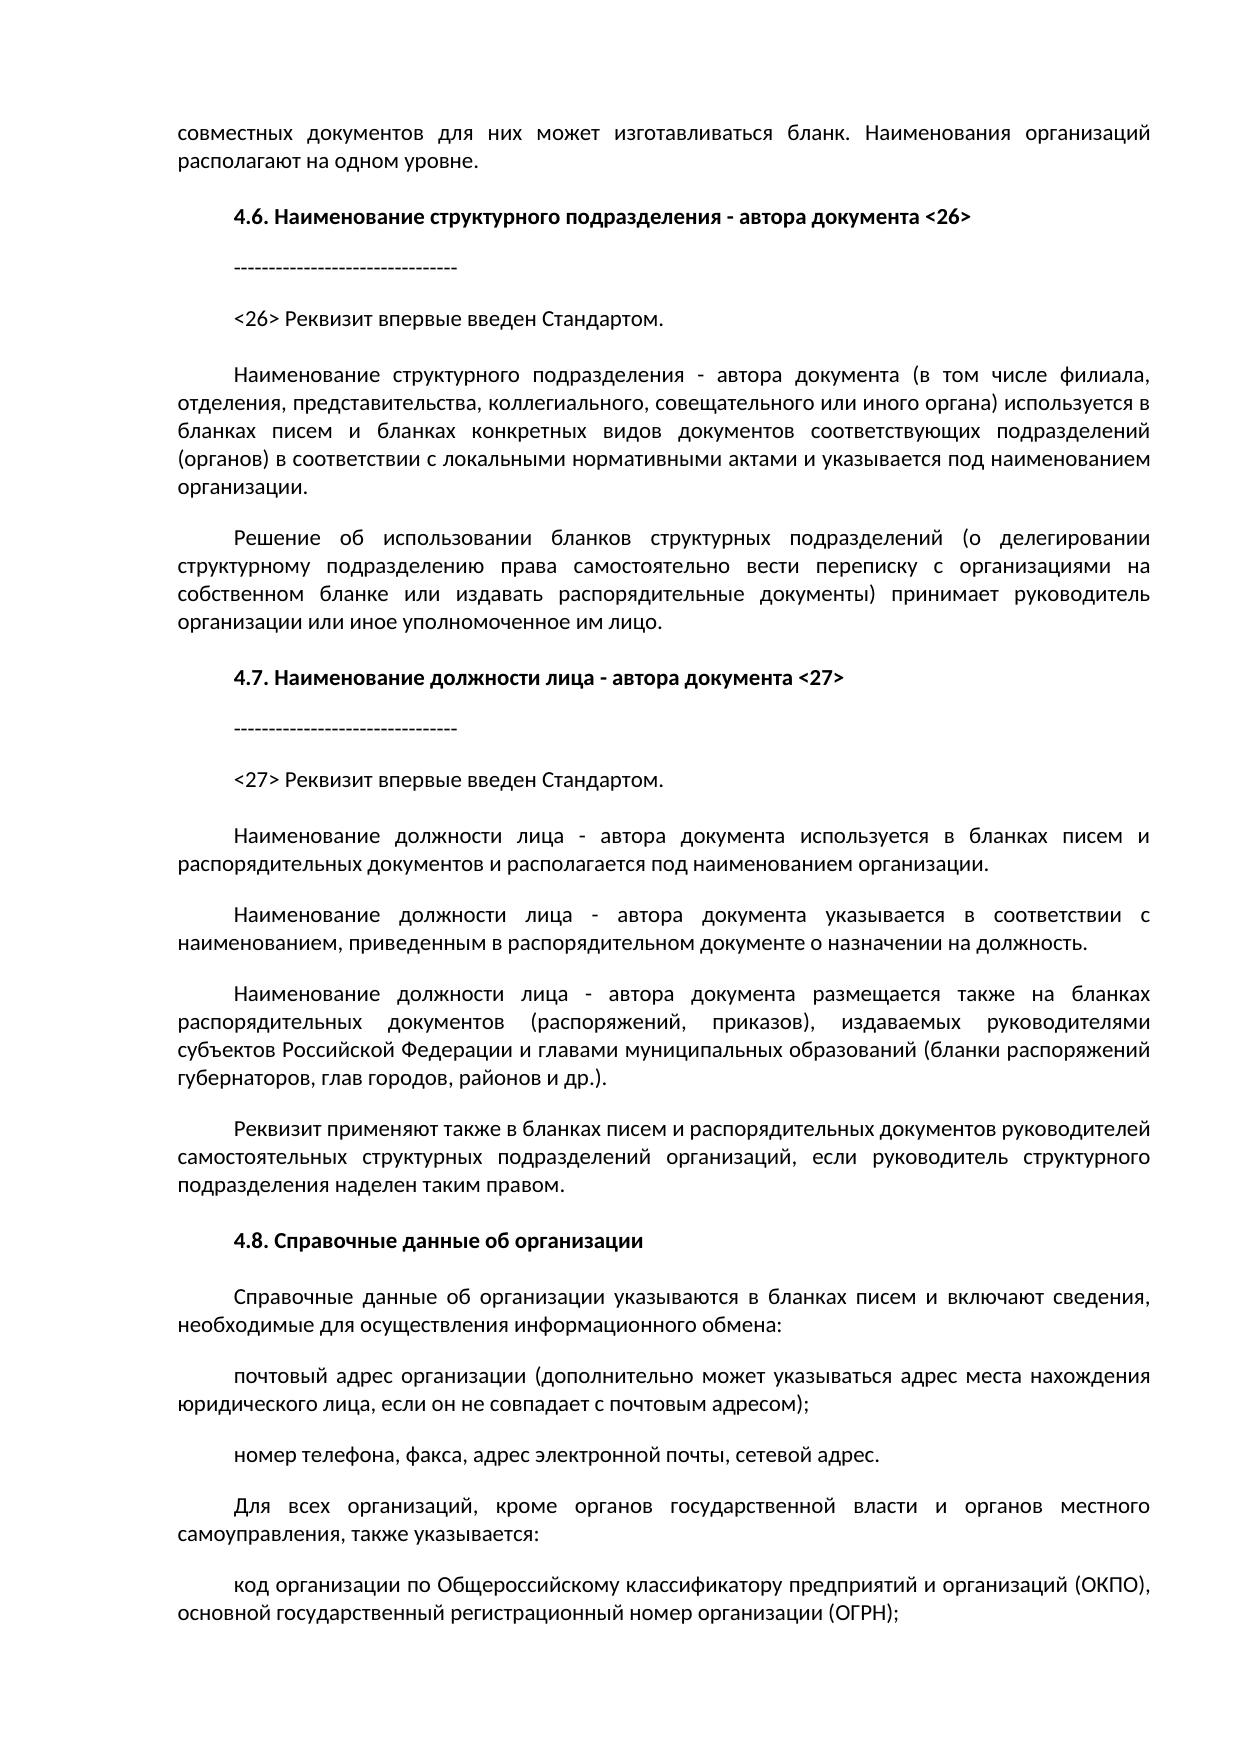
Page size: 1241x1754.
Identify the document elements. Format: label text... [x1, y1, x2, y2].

text Реквизит применяют также в бланках писем и распорядительных документов руководителей самостоятельных структурных подразделений организаций, если руководитель структурного подразделения наделен таким правом. [177, 1114, 1152, 1198]
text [177, 118, 1152, 174]
text -------------------------------- [177, 253, 1152, 281]
text Решение об использовании бланков структурных подразделений (о делегировании структурному подразделению права самостоятельно вести переписку с организациями на собственном бланке или издавать распорядительные документы) принимает руководитель организации или иное уполномоченное им лицо. [177, 523, 1152, 635]
text номер телефона, факса, адрес электронной почты, сетевой адрес. [177, 1440, 1152, 1468]
text Справочные данные об организации указываются в бланках писем и включают сведения, необходимые для осуществления информационного обмена: [177, 1282, 1152, 1338]
text Для всех организаций, кроме органов государственной власти и органов местного самоуправления, также указывается: [177, 1491, 1152, 1547]
text Наименование структурного подразделения - автора документа (в том числе филиала, отделения, представительства, коллегиального, совещательного или иного органа) используется в бланках писем и бланках конкретных видов документов соответствующих подразделений (органов) в соответствии с локальными нормативными актами и указывается под наименованием организации. [177, 360, 1152, 500]
text <27> Реквизит впервые введен Стандартом. [177, 765, 1152, 793]
text Наименование должности лица - автора документа используется в бланках писем и распорядительных документов и располагается под наименованием организации. [177, 821, 1152, 877]
text код организации по Общероссийскому классификатору предприятий и организаций (ОКПО), основной государственный регистрационный номер организации (ОГРН); [177, 1570, 1152, 1626]
text Наименование должности лица - автора документа указывается в соответствии с наименованием, приведенным в распорядительном документе о назначении на должность. [177, 900, 1152, 956]
text почтовый адрес организации (дополнительно может указываться адрес места нахождения юридического лица, если он не совпадает с почтовым адресом); [177, 1361, 1152, 1417]
title 4.6. Наименование структурного подразделения - автора документа <26> [177, 202, 1152, 230]
text -------------------------------- [177, 714, 1152, 742]
title 4.8. Справочные данные об организации [177, 1226, 1152, 1254]
text <26> Реквизит впервые введен Стандартом. [177, 304, 1152, 332]
text Наименование должности лица - автора документа размещается также на бланках распорядительных документов (распоряжений, приказов), издаваемых руководителями субъектов Российской Федерации и главами муниципальных образований (бланки распоряжений губернаторов, глав городов, районов и др.). [177, 979, 1152, 1091]
title 4.7. Наименование должности лица - автора документа <27> [177, 663, 1152, 691]
